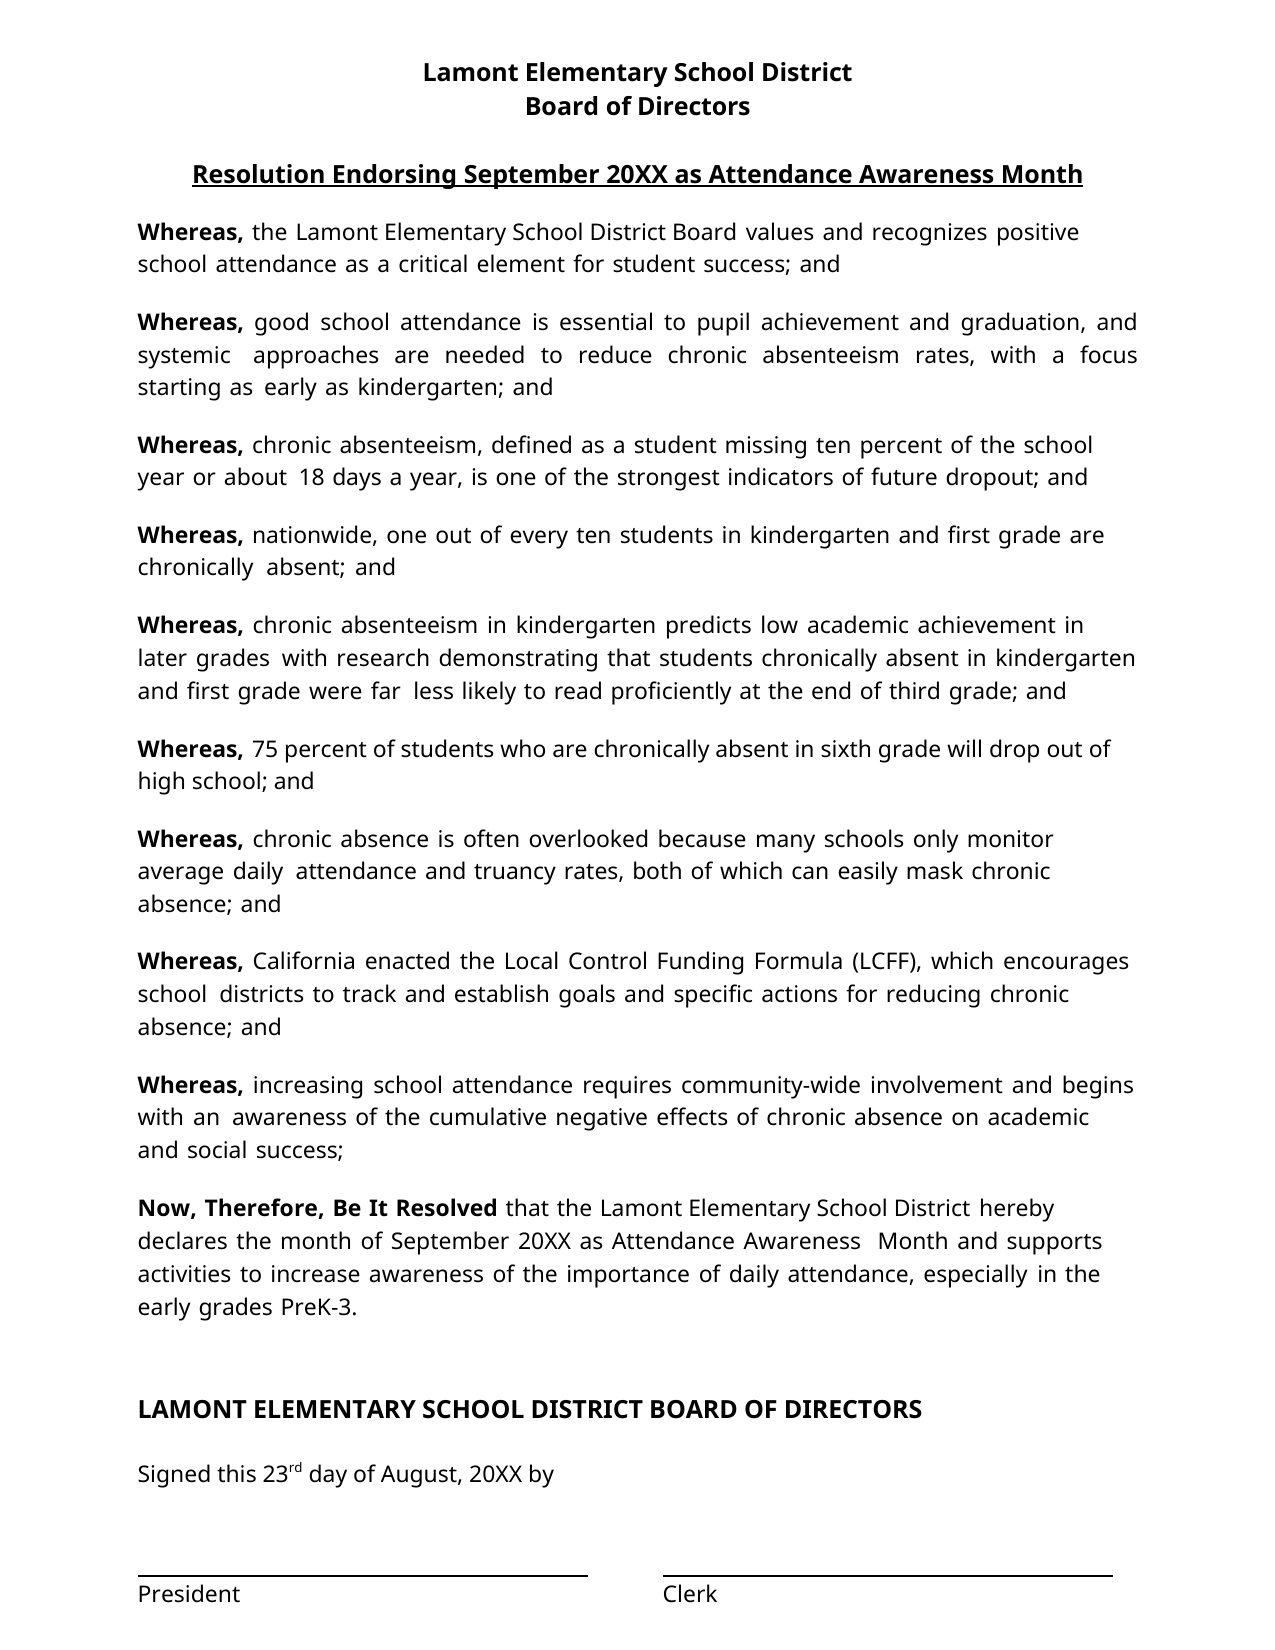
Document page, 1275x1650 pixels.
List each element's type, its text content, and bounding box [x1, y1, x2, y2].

text President Clerk [137, 1578, 1137, 1609]
text Board of Directors [137, 88, 1137, 122]
text Whereas, California enacted the Local Control Funding Formula (LCFF), which encourages school districts to track and establish goals and specific actions for reducing chronic absence; and [137, 945, 1137, 1042]
text Resolution Endorsing September 20XX as Attendance Awareness Month [137, 156, 1137, 190]
text Lamont Elementary School District [137, 54, 1137, 88]
text Signed this 23rd day of August, 20XX by [137, 1458, 1137, 1489]
text Whereas, nationwide, one out of every ten students in kindergarten and first grade are chronically absent; and [137, 518, 1137, 583]
text Whereas, chronic absence is often overlooked because many schools only monitor average daily attendance and truancy rates, both of which can easily mask chronic absence; and [137, 823, 1137, 919]
text Whereas, chronic absenteeism in kindergarten predicts low academic achievement in later grades with research demonstrating that students chronically absent in kindergarten and first grade were far less likely to read proficiently at the end of third grade; and [137, 609, 1137, 706]
text Whereas, good school attendance is essential to pupil achievement and graduation, and systemic approaches are needed to reduce chronic absenteeism rates, with a focus starting as early as kindergarten; and [137, 306, 1137, 402]
subtitle LAMONT ELEMENTARY SCHOOL DISTRICT BOARD OF DIRECTORS [137, 1391, 1137, 1425]
text Whereas, chronic absenteeism, defined as a student missing ten percent of the school year or about 18 days a year, is one of the strongest indicators of future dropout; and [137, 428, 1137, 492]
text Whereas, increasing school attendance requires community-wide involvement and begins with an awareness of the cumulative negative effects of chronic absence on academic and social success; [137, 1068, 1137, 1165]
text Now, Therefore, Be It Resolved that the Lamont Elementary School District hereby declares the month of September 20XX as Attendance Awareness Month and supports activities to increase awareness of the importance of daily attendance, especially in the early grades PreK-3. [137, 1192, 1137, 1322]
text Whereas, the Lamont Elementary School District Board values and recognizes positive school attendance as a critical element for student success; and [137, 215, 1137, 279]
text Whereas, 75 percent of students who are chronically absent in sixth grade will drop out of high school; and [137, 733, 1137, 796]
